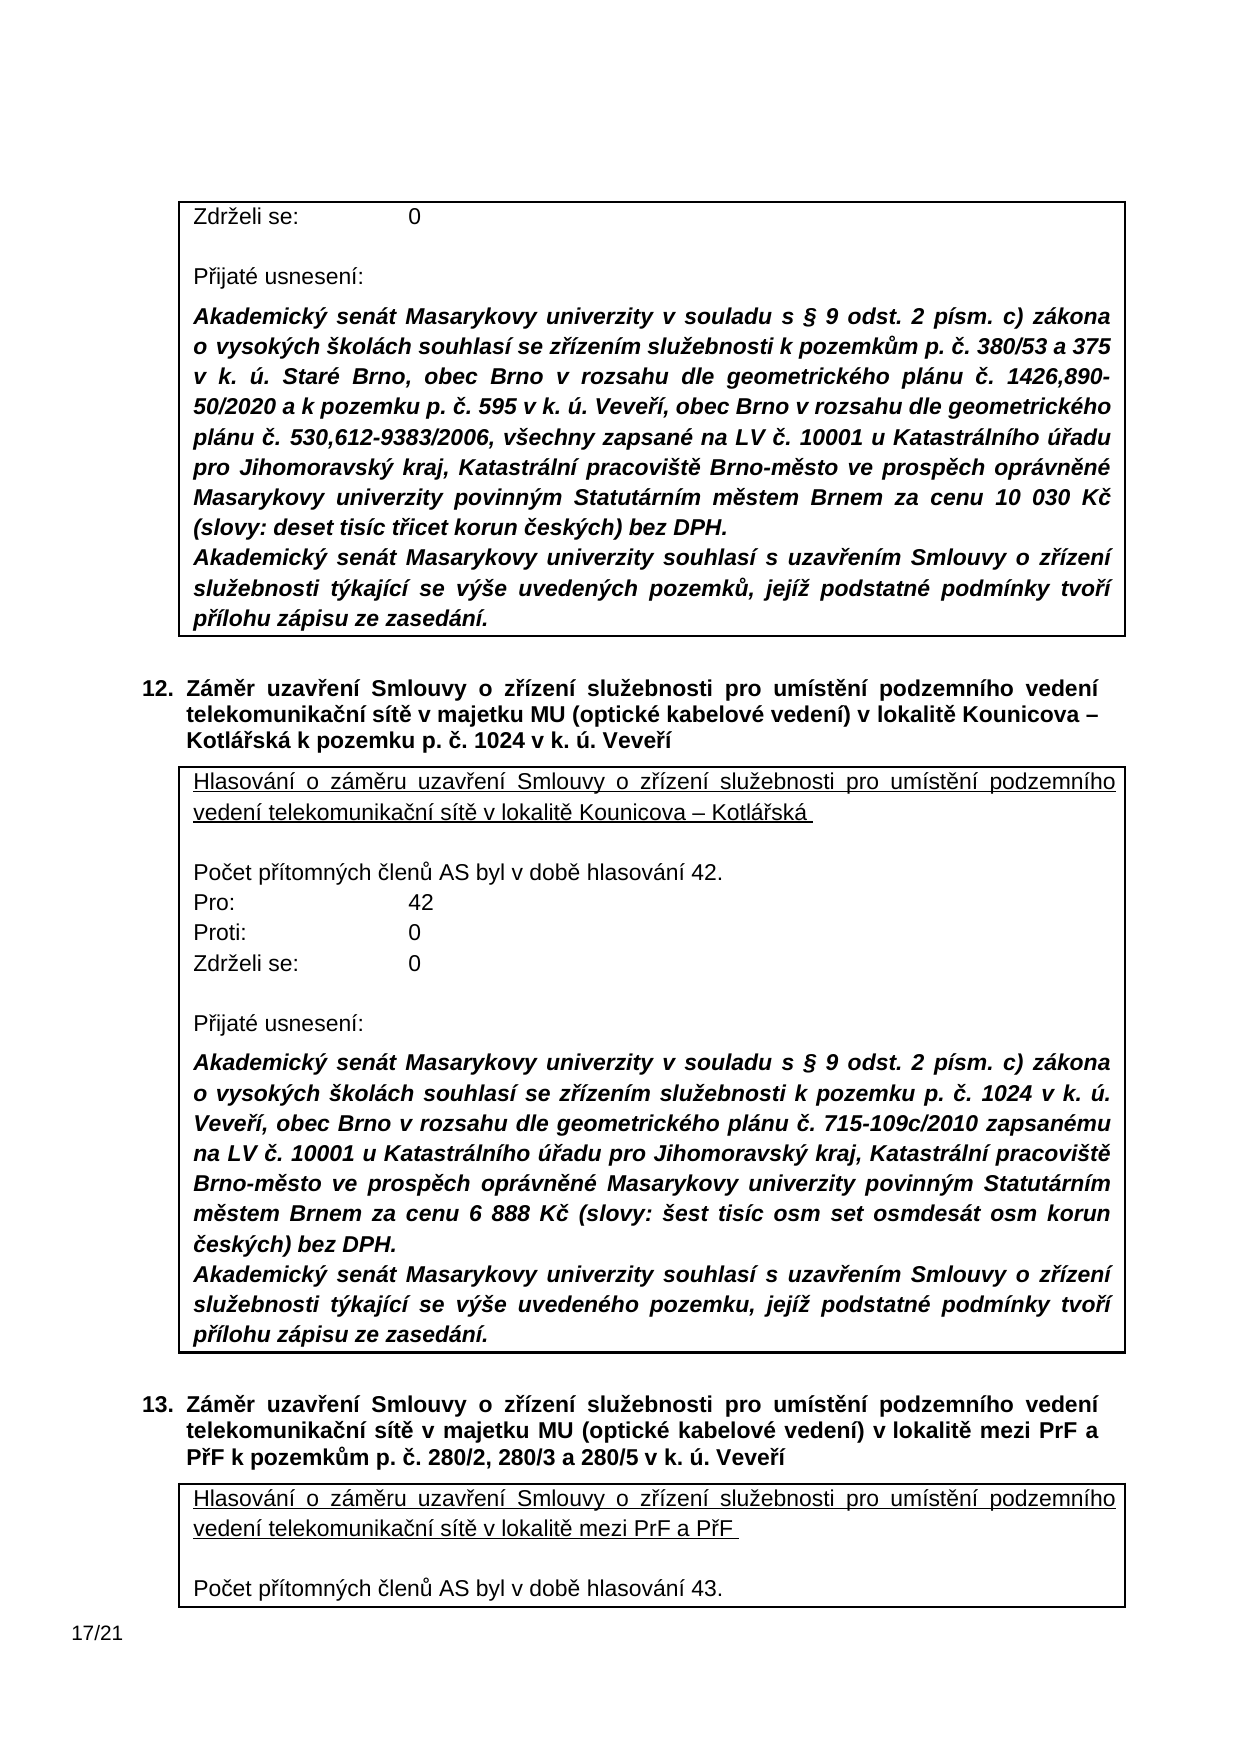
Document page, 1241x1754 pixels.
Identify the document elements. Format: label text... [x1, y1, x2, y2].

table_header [180, 203, 1124, 635]
subtitle Záměr uzavření Smlouvy o zřízení služebnosti pro umístění podzemního vedení telekomunikační sítě v majetku MU (optické kabelové vedení) v lokalitě Kounicova – Kotlářská k pozemku p. č. 1024 v k. ú. Veveří [142, 674, 1098, 754]
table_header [180, 1485, 1124, 1606]
table_header Hlasování o záměru uzavření Smlouvy o zřízení služebnosti pro umístění podzemního vedení telekomunikační sítě v lokalitě Kounicova – Kotlářská Počet přítomných členů AS byl v době hlasování 42. Pro: 42 Proti: 0 Zdrželi se: 0 Přijaté usnesení: Akademický senát Masarykovy univerzity v souladu s § 9 odst. 2 písm. c) zákona o vysokých školách souhlasí se zřízením služebnosti k pozemku p. č. 1024 v k. ú. Veveří, obec Brno v rozsahu dle geometrického plánu č. 715-109c/2010 zapsanému na LV č. 10001 u Katastrálního úřadu pro Jihomoravský kraj, Katastrální pracoviště Brno-město ve prospěch oprávněné Masarykovy univerzity povinným Statutárním městem Brnem za cenu 6 888 Kč (slovy: šest tisíc osm set osmdesát osm korun českých) bez DPH. Akademický senát Masarykovy univerzity souhlasí s uzavřením Smlouvy o zřízení služebnosti týkající se výše uvedeného pozemku, jejíž podstatné podmínky tvoří přílohu zápisu ze zasedání. [180, 768, 1124, 1351]
subtitle Záměr uzavření Smlouvy o zřízení služebnosti pro umístění podzemního vedení telekomunikační sítě v majetku MU (optické kabelové vedení) v lokalitě mezi PrF a PřF k pozemkům p. č. 280/2, 280/3 a 280/5 v k. ú. Veveří [142, 1391, 1098, 1470]
